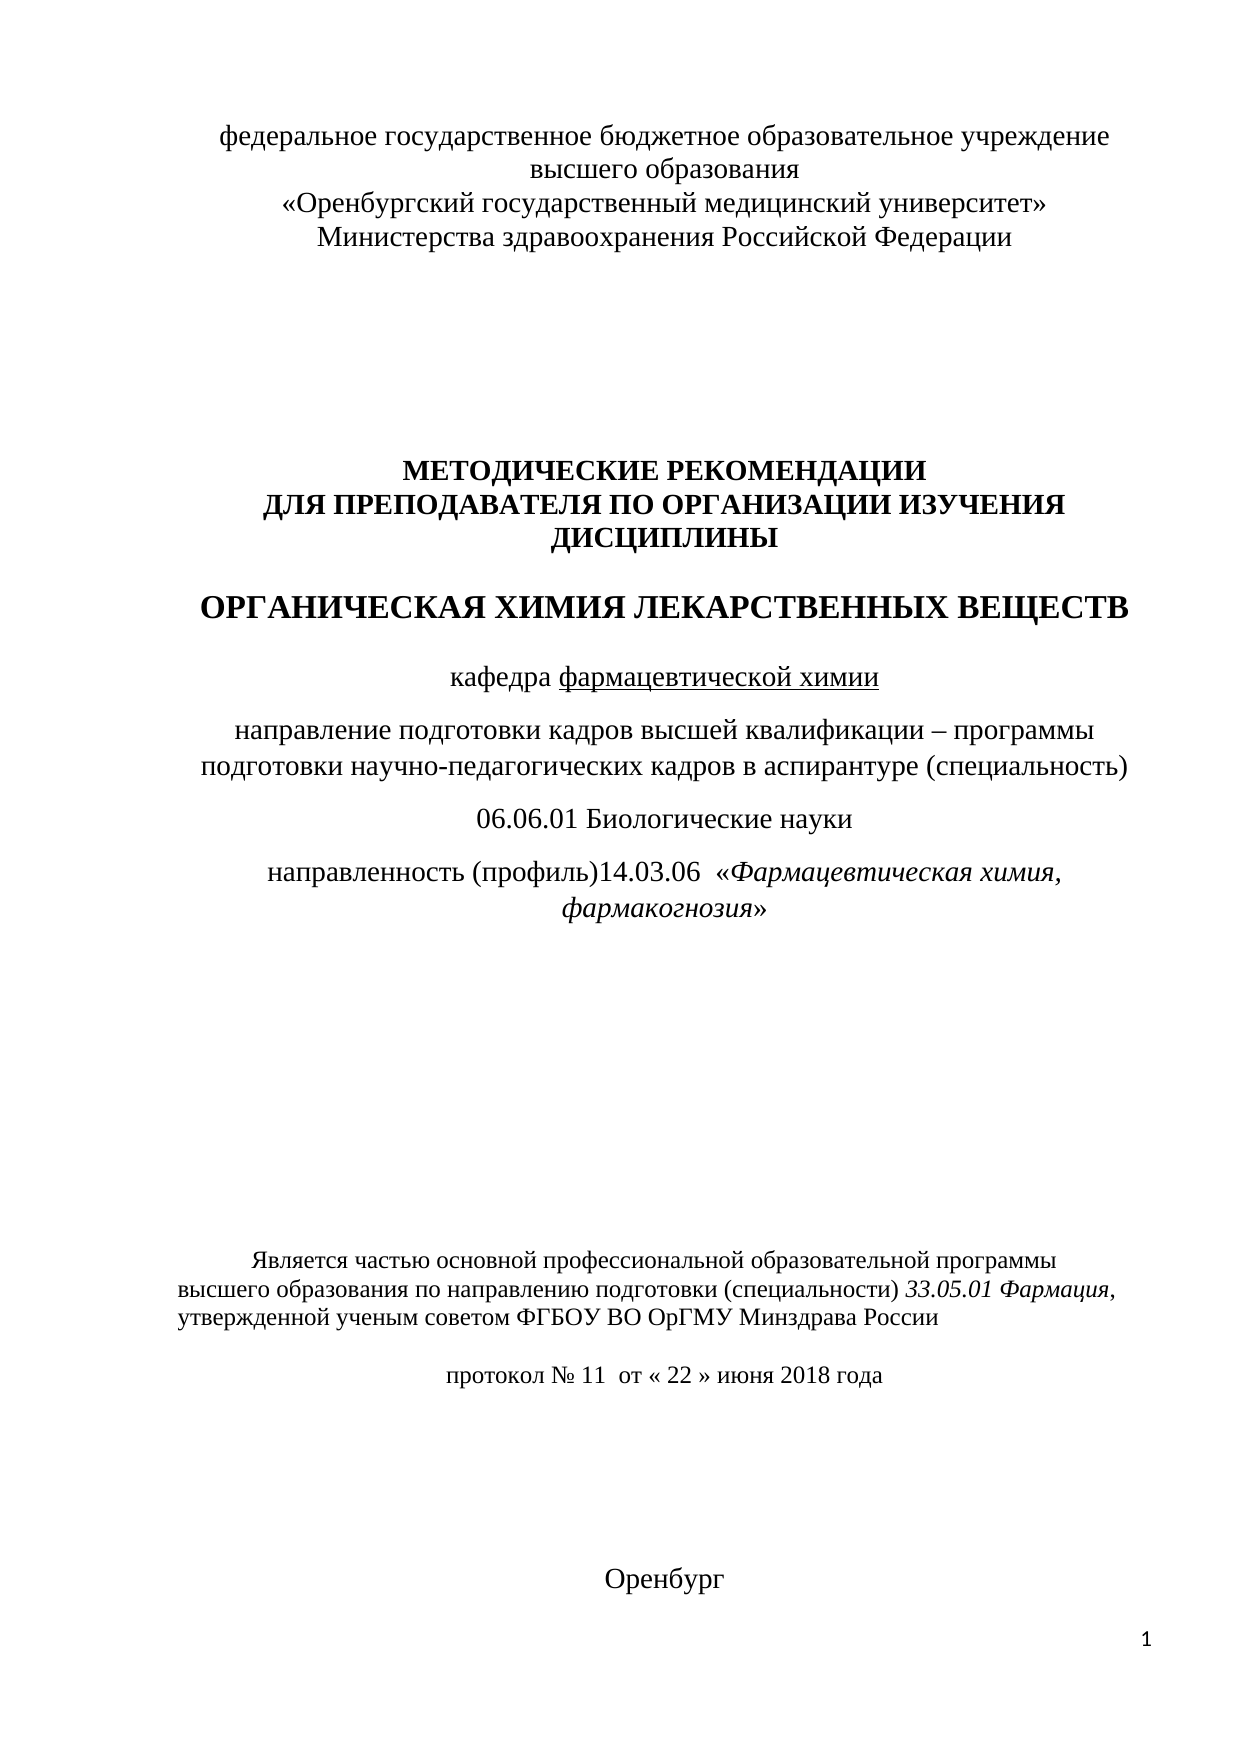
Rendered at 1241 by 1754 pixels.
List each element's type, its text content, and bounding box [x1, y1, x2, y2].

text Оренбург [177, 1561, 1152, 1595]
text МЕТОДИЧЕСКИЕ РЕКОМЕНДАЦИИ [177, 453, 1152, 487]
text Является частью основной профессиональной образовательной программы высшего образования по направлению подготовки (специальности) 33.05.01 Фармация, утвержденной ученым советом ФГБОУ ВО ОрГМУ Минздрава России [177, 1245, 1152, 1331]
text высшего образования [177, 152, 1152, 185]
text направленность (профиль)14.03.06 «Фармацевтическая химия, фармакогнозия» [177, 854, 1152, 924]
text «Оренбургский государственный медицинский университет» [177, 185, 1152, 219]
text ОРГАНИЧЕСКАЯ ХИМИЯ ЛЕКАРСТВЕННЫХ ВЕЩЕСТВ [177, 588, 1152, 626]
text федеральное государственное бюджетное образовательное учреждение [177, 118, 1152, 152]
text протокол № 11 от « 22 » июня 2018 года [177, 1360, 1152, 1389]
text Министерства здравоохранения Российской Федерации [177, 219, 1152, 252]
text 06.06.01 Биологические науки [177, 801, 1152, 835]
text кафедра фармацевтической химии [177, 659, 1152, 693]
text ДЛЯ преподавателя по организации изучения дисциплины [177, 487, 1152, 554]
text направление подготовки кадров высшей квалификации – программы подготовки научно-педагогических кадров в аспирантуре (специальность) [177, 712, 1152, 782]
